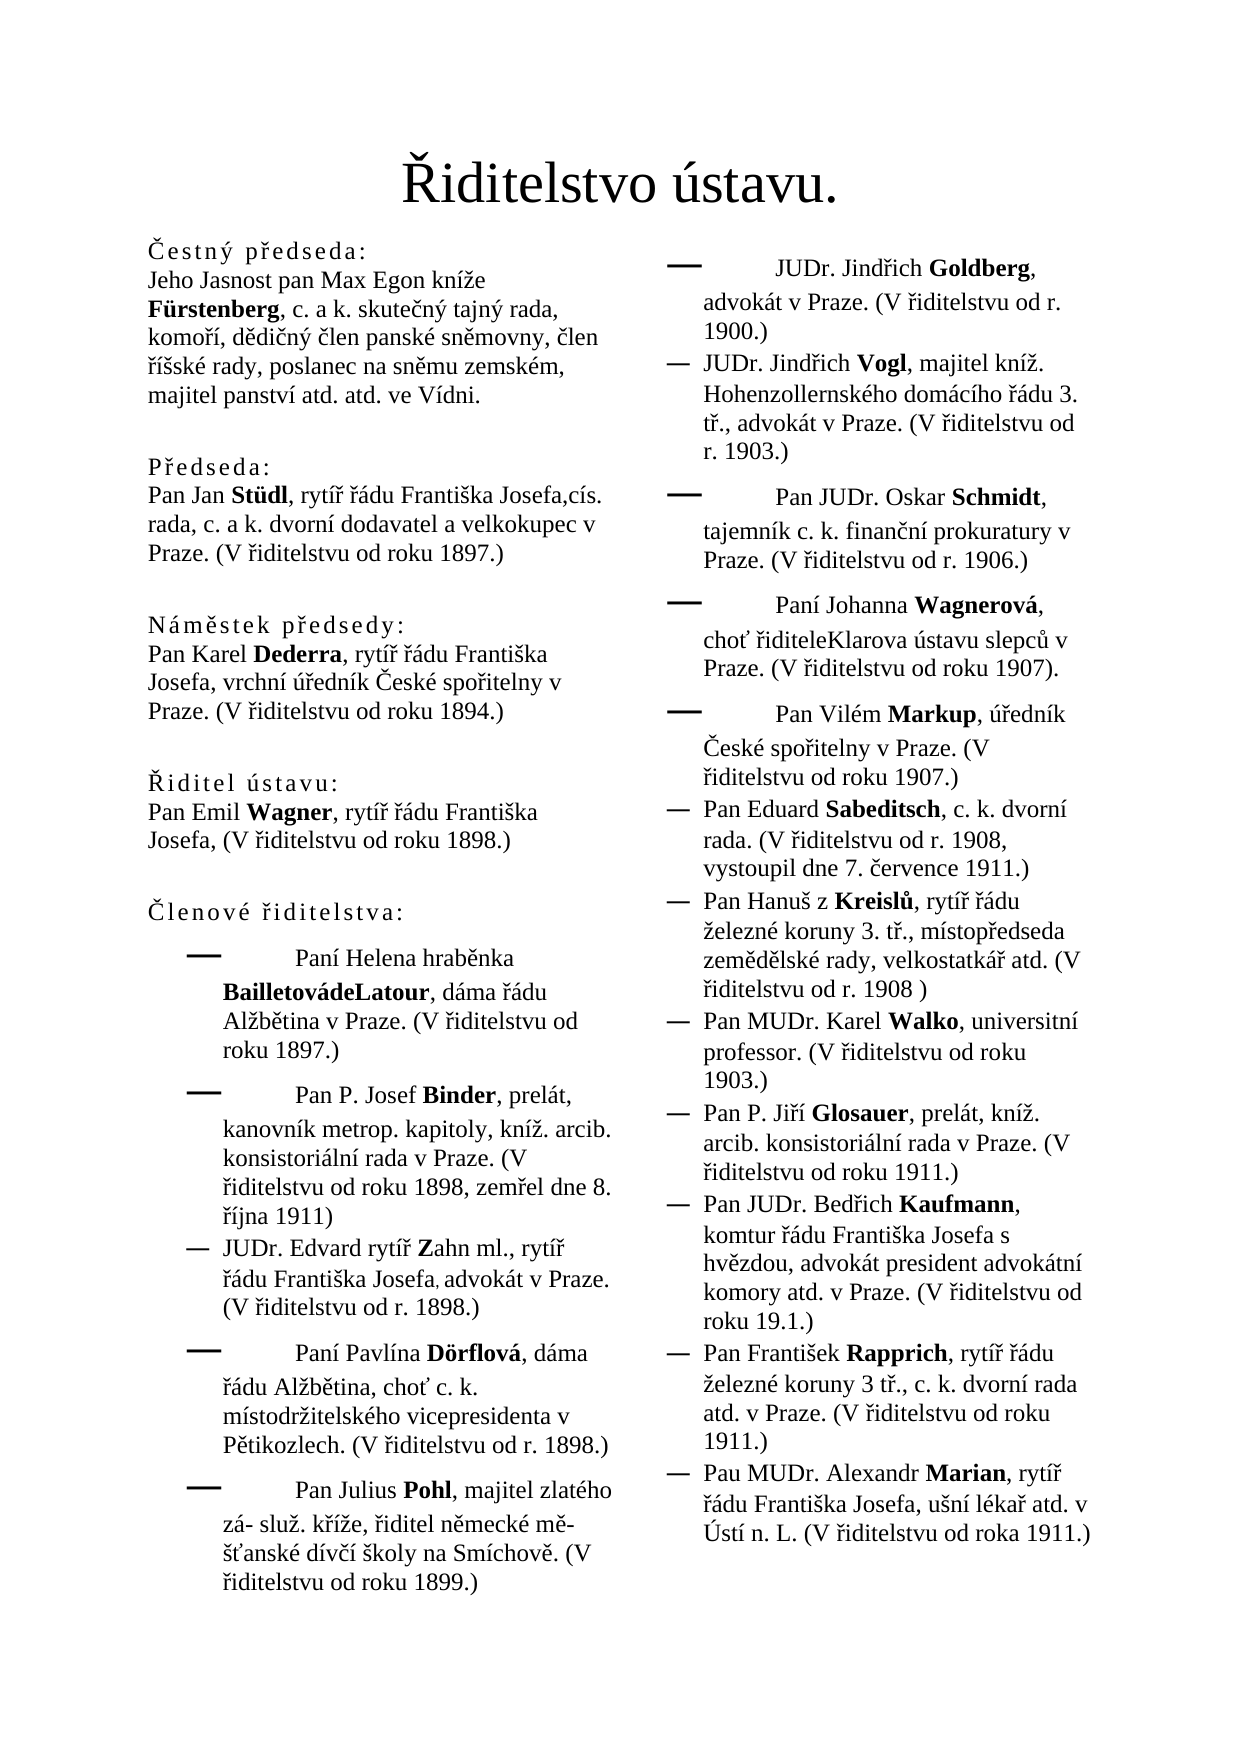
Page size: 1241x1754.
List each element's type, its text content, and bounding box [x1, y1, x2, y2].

list Paní Pavlína Dörflová, dáma řádu Alžbětina, choť c. k. místodržitelského vicepresidenta v Pětikozlech. (V řiditelstvu od r. 1898.) [185, 1321, 612, 1458]
list Pan Julius Pohl, majitel zlatého zá- služ. kříže, řiditel německé měšťanské dívčí školy na Smíchově. (V řiditelstvu od roku 1899.) [185, 1458, 612, 1596]
list Pan Vilém Markup, úředník České spořitelny v Praze. (V řiditelstvu od roku 1907.) [666, 682, 1093, 791]
list Pau MUDr. Alexandr Marian, rytíř řádu Františka Josefa, ušní lékař atd. v Ústí n. L. (V řiditelstvu od roka 1911.) [666, 1455, 1093, 1547]
list Pan Eduard Sabeditsch, c. k. dvorní rada. (V řiditelstvu od r. 1908, vystoupil dne 7. července 1911.) [666, 791, 1093, 882]
text Pan Jan Stüdl, rytíř řádu Františka Josefa,cís. rada, c. a k. dvorní dodavatel a velkokupec v Praze. (V řiditelstvu od roku 1897.) [148, 481, 612, 567]
list Pan JUDr. Oskar Schmidt, tajemník c. k. finanční prokuratury v Praze. (V řiditelstvu od r. 1906.) [666, 465, 1093, 574]
list JUDr. Jindřich Goldberg, advokát v Praze. (V řiditelstvu od r. 1900.) [666, 236, 1093, 345]
list Pan P. Jiří Glosauer, prelát, kníž. arcib. konsistoriální rada v Praze. (V řiditelstvu od roku 1911.) [666, 1094, 1093, 1186]
list Pan JUDr. Bedřich Kaufmann, komtur řádu Františka Josefa s hvězdou, advokát president advokátní komory atd. v Praze. (V řiditelstvu od roku 19.1.) [666, 1186, 1093, 1335]
list Pan MUDr. Karel Walko, universitní professor. (V řiditelstvu od roku 1903.) [666, 1003, 1093, 1094]
text Pan Emil Wagner, rytíř řádu Františka Josefa, (V řiditelstvu od roku 1898.) [148, 797, 612, 854]
list Pan František Rapprich, rytíř řádu železné koruny 3 tř., c. k. dvorní rada atd. v Praze. (V řiditelstvu od roku 1911.) [666, 1335, 1093, 1455]
text Pan Karel Dederra, rytíř řádu Františka Josefa, vrchní úředník České spořitelny v Praze. (V řiditelstvu od roku 1894.) [148, 639, 612, 725]
text Členové řiditelstva: [148, 897, 612, 926]
text Čestný předseda: [148, 236, 612, 265]
text Předseda: [148, 452, 612, 481]
list Paní Helena hraběnka BailletovádeLatour, dáma řádu Alžbětina v Praze. (V řiditelstvu od roku 1897.) [185, 926, 612, 1063]
list JUDr. Edvard rytíř Zahn ml., rytíř řádu Františka Josefa, advokát v Praze. (V řiditelstvu od r. 1898.) [185, 1229, 612, 1321]
text Náměstek předsedy: [148, 610, 612, 639]
list Paní Johanna Wagnerová, choť řiditeleKlarova ústavu slepců v Praze. (V řiditelstvu od roku 1907). [666, 574, 1093, 682]
list Pan P. Josef Binder, prelát, kanovník metrop. kapitoly, kníž. arcib. konsistoriální rada v Praze. (V řiditelstvu od roku 1898, zemřel dne 8. října 1911) [185, 1063, 612, 1229]
list Pan Hanuš z Kreislů, rytíř řádu železné koruny 3. tř., místopředseda zemědělské rady, velkostatkář atd. (V řiditelstvu od r. 1908 ) [666, 882, 1093, 1003]
text Jeho Jasnost pan Max Egon kníže Fürstenberg, c. a k. skutečný tajný rada, komoří, dědičný člen panské sněmovny, člen říšské rady, poslanec na sněmu zemském, majitel panství atd. atd. ve Vídni. [148, 265, 612, 409]
text Řiditel ústavu: [148, 768, 612, 797]
list JUDr. Jindřich Vogl, majitel kníž. Hohenzollernského domácího řádu 3. tř., advokát v Praze. (V řiditelstvu od r. 1903.) [666, 345, 1093, 465]
text Řiditelstvo ústavu. [148, 148, 1093, 215]
